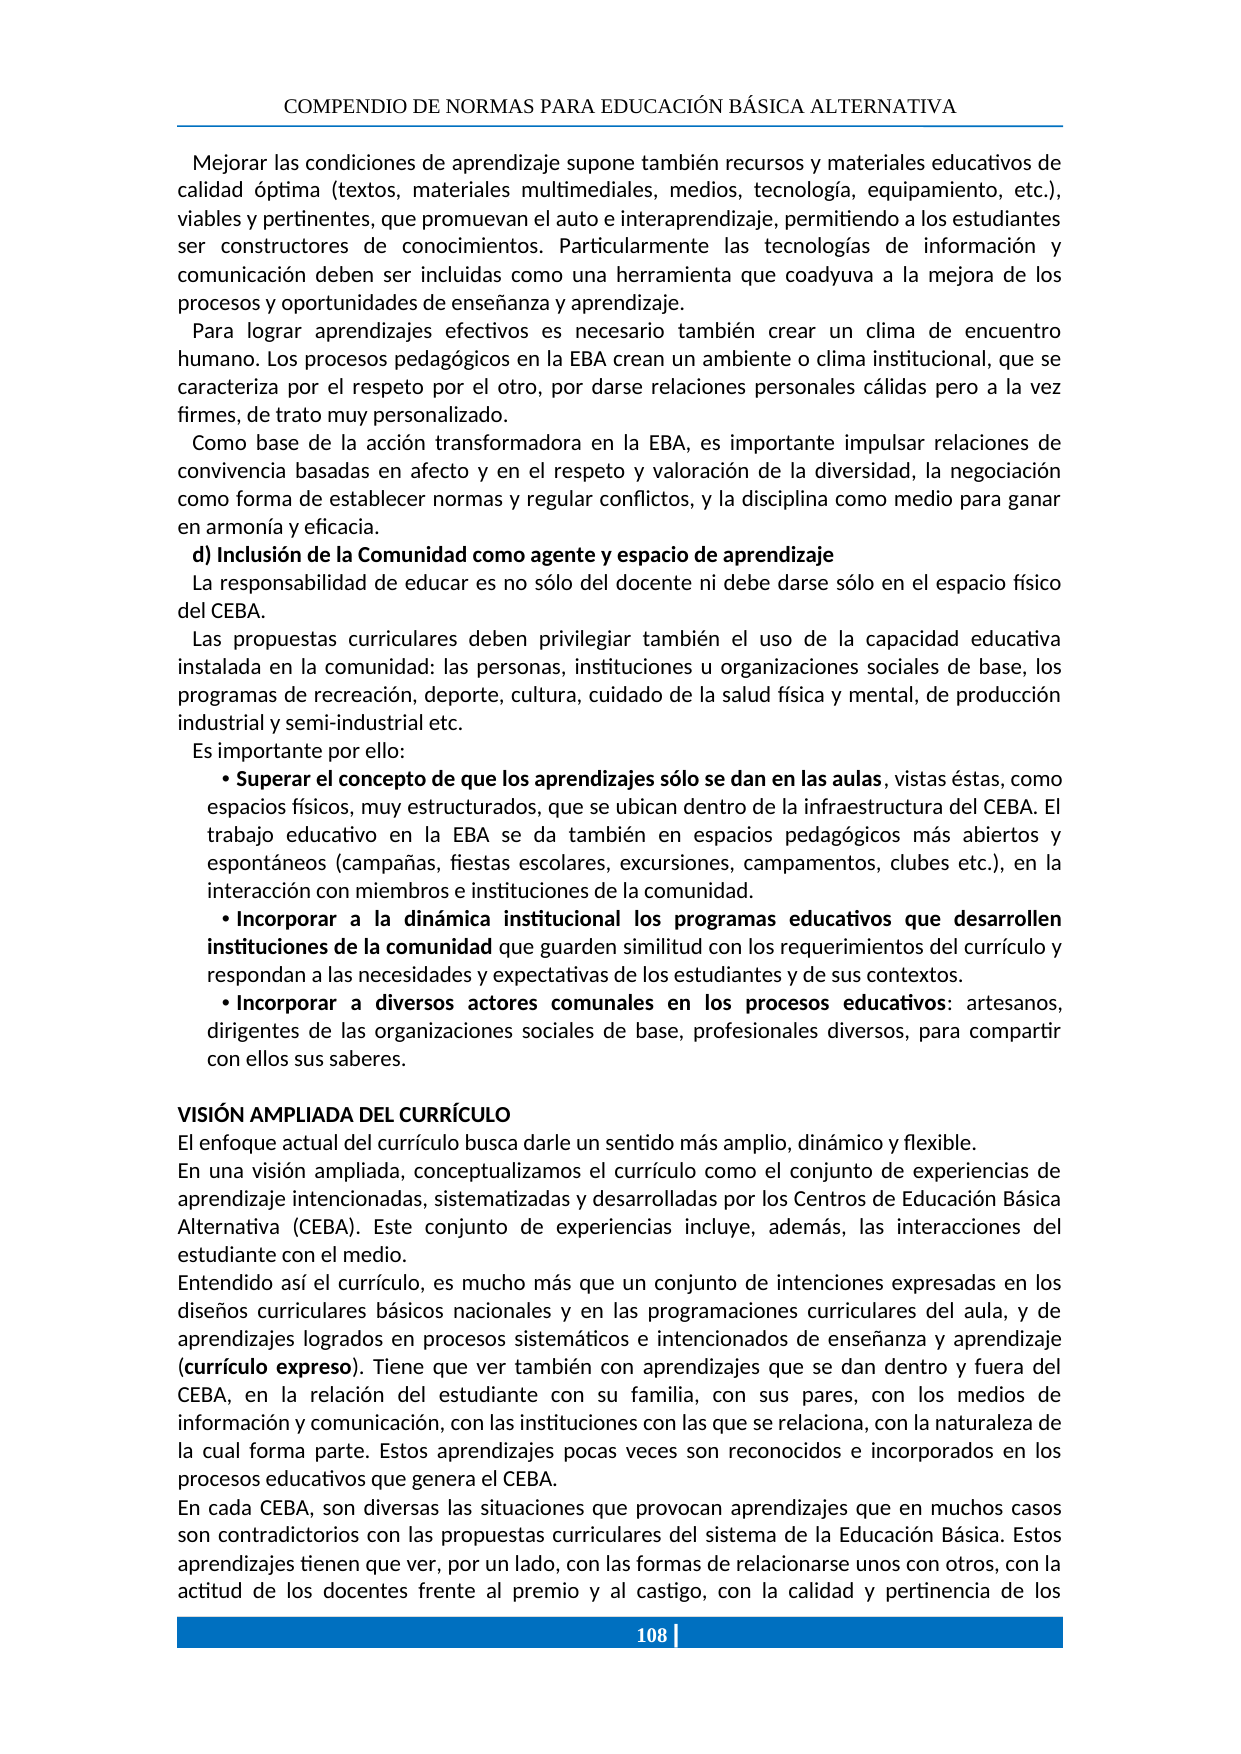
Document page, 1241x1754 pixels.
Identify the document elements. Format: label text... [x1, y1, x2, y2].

text Mejorar las condiciones de aprendizaje supone también recursos y materiales educativos de calidad óptima (textos, materiales multimediales, medios, tecnología, equipamiento, etc.), viables y pertinentes, que promuevan el auto e interaprendizaje, permitiendo a los estudiantes ser constructores de conocimientos. Particularmente las tecnologías de información y comunicación deben ser incluidas como una herramienta que coadyuva a la mejora de los procesos y oportunidades de enseñanza y aprendizaje. [177, 148, 1063, 316]
text Las propuestas curriculares deben privilegiar también el uso de la capacidad educativa instalada en la comunidad: las personas, instituciones u organizaciones sociales de base, los programas de recreación, deporte, cultura, cuidado de la salud física y mental, de producción industrial y semi-industrial etc. [177, 624, 1063, 736]
list Incorporar a la dinámica institucional los programas educativos que desarrollen instituciones de la comunidad que guarden similitud con los requerimientos del currículo y respondan a las necesidades y expectativas de los estudiantes y de sus contextos. [207, 904, 1063, 988]
list Incorporar a diversos actores comunales en los procesos educativos: artesanos, dirigentes de las organizaciones sociales de base, profesionales diversos, para compartir con ellos sus saberes. [207, 988, 1063, 1072]
text d) Inclusión de la Comunidad como agente y espacio de aprendizaje [177, 540, 1063, 568]
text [177, 1493, 1063, 1605]
text Entendido así el currículo, es mucho más que un conjunto de intenciones expresadas en los diseños curriculares básicos nacionales y en las programaciones curriculares del aula, y de aprendizajes logrados en procesos sistemáticos e intencionados de enseñanza y aprendizaje (currículo expreso). Tiene que ver también con aprendizajes que se dan dentro y fuera del CEBA, en la relación del estudiante con su familia, con sus pares, con los medios de información y comunicación, con las instituciones con las que se relaciona, con la naturaleza de la cual forma parte. Estos aprendizajes pocas veces son reconocidos e incorporados en los procesos educativos que genera el CEBA. [177, 1268, 1063, 1493]
text Para lograr aprendizajes efectivos es necesario también crear un clima de encuentro humano. Los procesos pedagógicos en la EBA crean un ambiente o clima institucional, que se caracteriza por el respeto por el otro, por darse relaciones personales cálidas pero a la vez firmes, de trato muy personalizado. [177, 316, 1063, 428]
text La responsabilidad de educar es no sólo del docente ni debe darse sólo en el espacio físico del CEBA. [177, 568, 1063, 624]
text VISIÓN AMPLIADA DEL CURRÍCULO [177, 1100, 1063, 1128]
text En una visión ampliada, conceptualizamos el currículo como el conjunto de experiencias de aprendizaje intencionadas, sistematizadas y desarrolladas por los Centros de Educación Básica Alternativa (CEBA). Este conjunto de experiencias incluye, además, las interacciones del estudiante con el medio. [177, 1156, 1063, 1268]
list Superar el concepto de que los aprendizajes sólo se dan en las aulas, vistas éstas, como espacios físicos, muy estructurados, que se ubican dentro de la infraestructura del CEBA. El trabajo educativo en la EBA se da también en espacios pedagógicos más abiertos y espontáneos (campañas, fiestas escolares, excursiones, campamentos, clubes etc.), en la interacción con miembros e instituciones de la comunidad. [207, 764, 1063, 904]
text Es importante por ello: [177, 736, 1063, 764]
text El enfoque actual del currículo busca darle un sentido más amplio, dinámico y flexible. [177, 1128, 1063, 1156]
text Como base de la acción transformadora en la EBA, es importante impulsar relaciones de convivencia basadas en afecto y en el respeto y valoración de la diversidad, la negociación como forma de establecer normas y regular conflictos, y la disciplina como medio para ganar en armonía y eficacia. [177, 428, 1063, 540]
